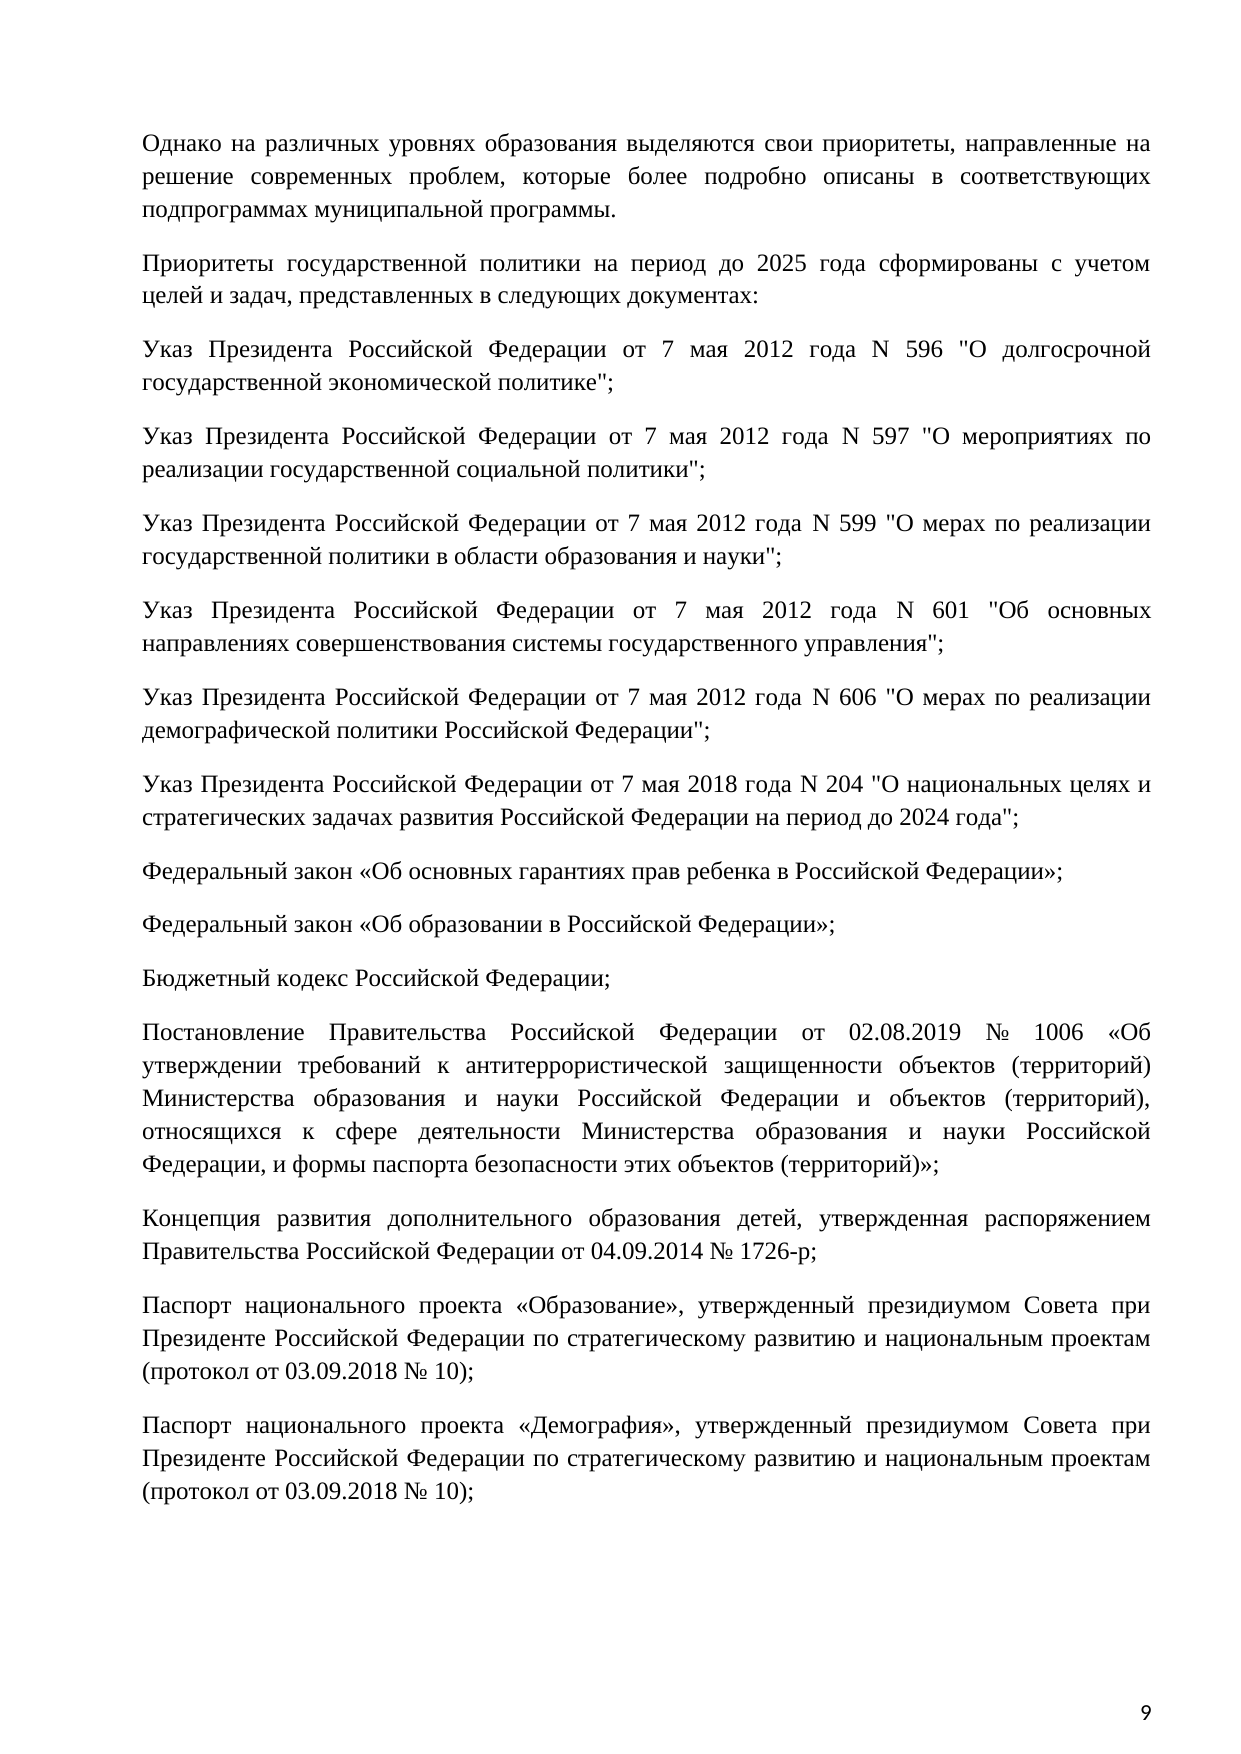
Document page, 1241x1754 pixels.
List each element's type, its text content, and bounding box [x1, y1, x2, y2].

text Паспорт национального проекта «Демография», утвержденный президиумом Совета при Президенте Российской Федерации по стратегическому развитию и национальным проектам (протокол от 03.09.2018 № 10); [142, 1410, 1152, 1505]
text Концепция развития дополнительного образования детей, утвержденная распоряжением Правительства Российской Федерации от 04.09.2014 № 1726-р; [142, 1203, 1152, 1265]
text Федеральный закон «Об основных гарантиях прав ребенка в Российской Федерации»; [142, 856, 1152, 884]
text Постановление Правительства Российской Федерации от 02.08.2019 № 1006 «Об утверждении требований к антитеррористической защищенности объектов (территорий) Министерства образования и науки Российской Федерации и объектов (территорий), относящихся к сфере деятельности Министерства образования и науки Российской Федерации, и формы паспорта безопасности этих объектов (территорий)»; [142, 1017, 1152, 1178]
text Указ Президента Российской Федерации от 7 мая 2018 года N 204 "О национальных целях и стратегических задачах развития Российской Федерации на период до 2024 года"; [142, 769, 1152, 831]
text Бюджетный кодекс Российской Федерации; [142, 963, 1152, 992]
text Указ Президента Российской Федерации от 7 мая 2012 года N 597 "О мероприятиях по реализации государственной социальной политики"; [142, 421, 1152, 483]
text Указ Президента Российской Федерации от 7 мая 2012 года N 606 "О мерах по реализации демографической политики Российской Федерации"; [142, 682, 1152, 744]
text Приоритеты государственной политики на период до 2025 года сформированы с учетом целей и задач, представленных в следующих документах: [142, 248, 1152, 309]
text Однако на различных уровнях образования выделяются свои приоритеты, направленные на решение современных проблем, которые более подробно описаны в соответствующих подпрограммах муниципальной программы. [142, 128, 1152, 222]
text Указ Президента Российской Федерации от 7 мая 2012 года N 599 "О мерах по реализации государственной политики в области образования и науки"; [142, 508, 1152, 570]
text Федеральный закон «Об образовании в Российской Федерации»; [142, 909, 1152, 938]
text Паспорт национального проекта «Образование», утвержденный президиумом Совета при Президенте Российской Федерации по стратегическому развитию и национальным проектам (протокол от 03.09.2018 № 10); [142, 1290, 1152, 1385]
text Указ Президента Российской Федерации от 7 мая 2012 года N 596 "О долгосрочной государственной экономической политике"; [142, 334, 1152, 396]
text Указ Президента Российской Федерации от 7 мая 2012 года N 601 "Об основных направлениях совершенствования системы государственного управления"; [142, 595, 1152, 657]
